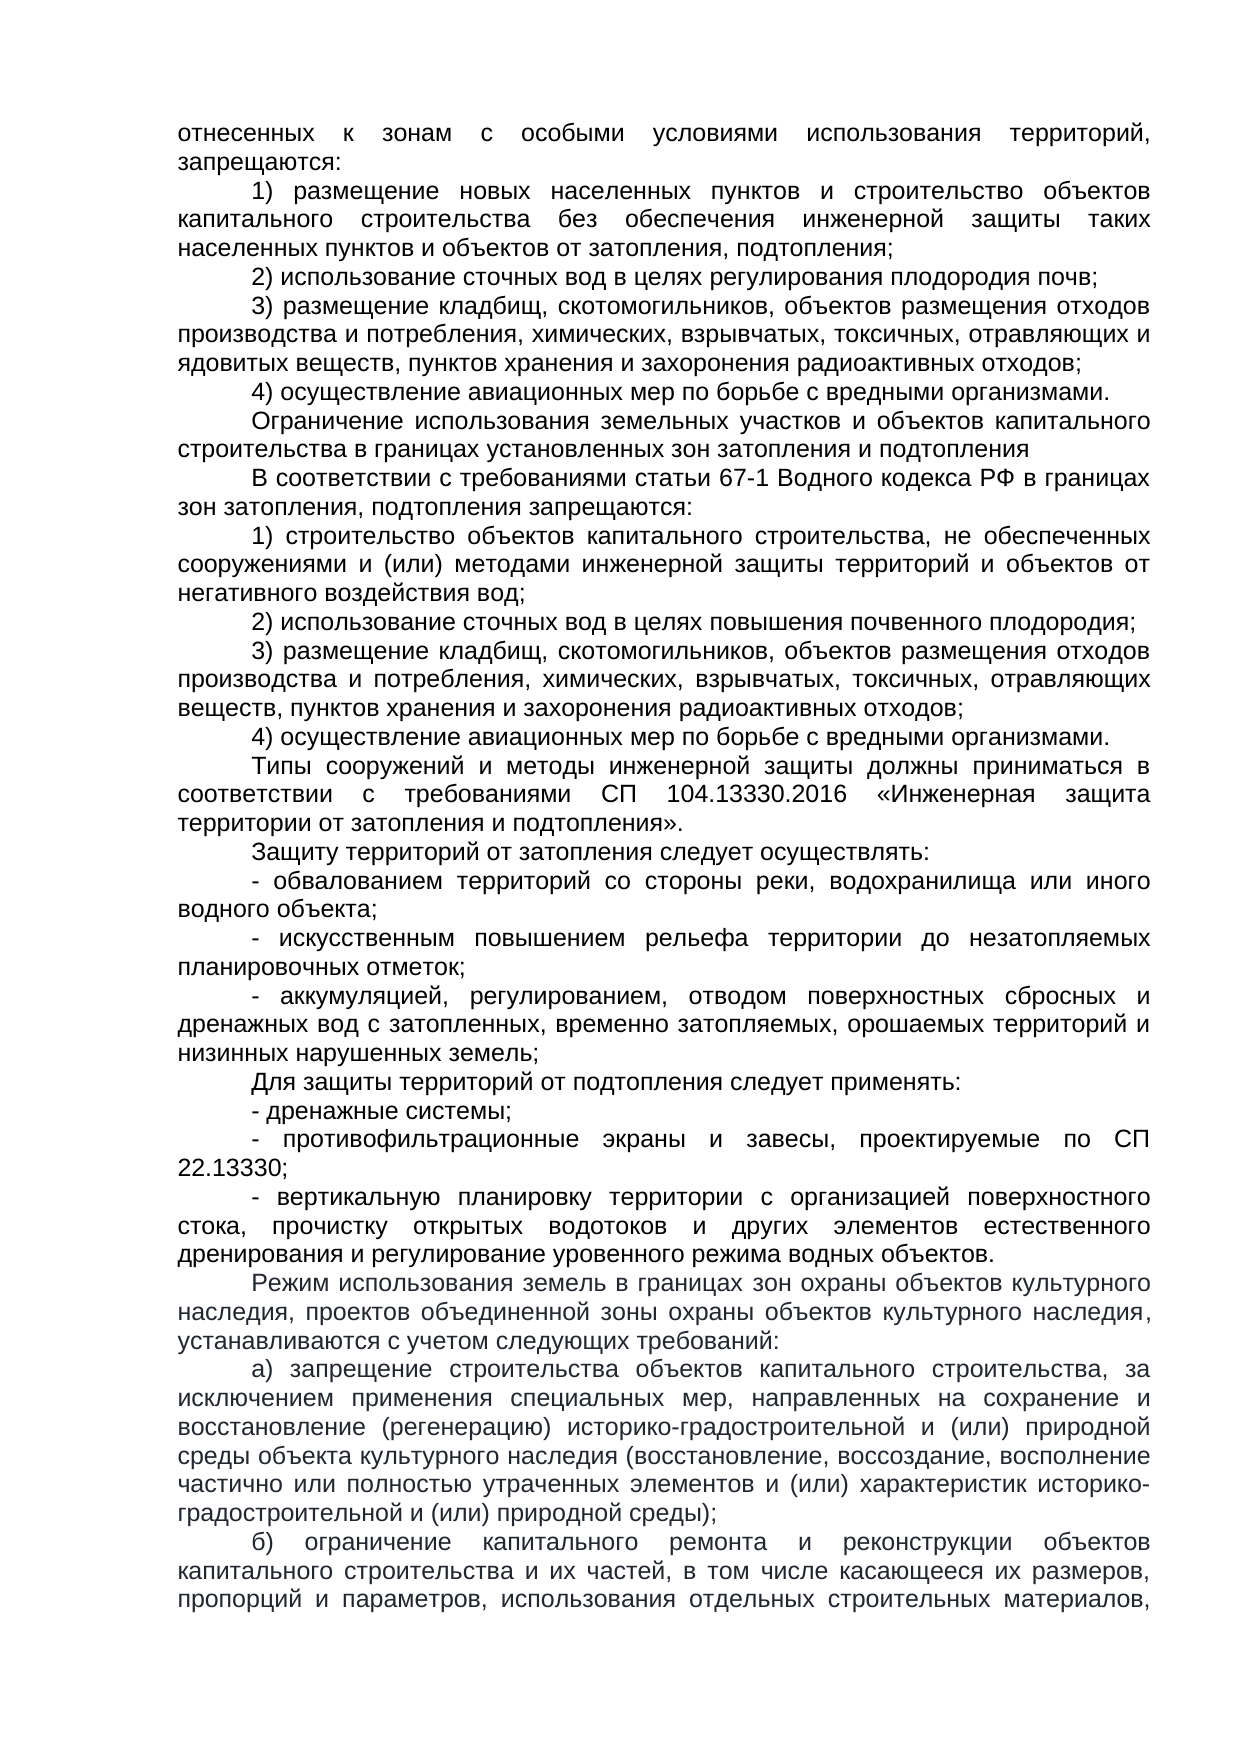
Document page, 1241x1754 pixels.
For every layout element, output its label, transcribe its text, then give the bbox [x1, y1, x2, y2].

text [177, 1527, 1152, 1613]
text - аккумуляцией, регулированием, отводом поверхностных сбросных и дренажных вод с затопленных, временно затопляемых, орошаемых территорий и низинных нарушенных земель; [177, 981, 1152, 1067]
text 1) строительство объектов капитального строительства, не обеспеченных сооружениями и (или) методами инженерной защиты территорий и объектов от негативного воздействия вод; [177, 521, 1152, 607]
text Для защиты территорий от подтопления следует применять: [177, 1067, 1152, 1096]
text В соответствии с требованиями статьи 67-1 Водного кодекса РФ в границах зон затопления, подтопления запрещаются: [177, 463, 1152, 521]
text - вертикальную планировку территории с организацией поверхностного стока, прочистку открытых водотоков и других элементов естественного дренирования и регулирование уровенного режима водных объектов. [177, 1182, 1152, 1268]
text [177, 118, 1152, 176]
text 2) использование сточных вод в целях регулирования плодородия почв; [177, 262, 1152, 291]
text 3) размещение кладбищ, скотомогильников, объектов размещения отходов производства и потребления, химических, взрывчатых, токсичных, отравляющих и ядовитых веществ, пунктов хранения и захоронения радиоактивных отходов; [177, 291, 1152, 377]
text Защиту территорий от затопления следует осуществлять: [177, 837, 1152, 866]
text - противофильтрационные экраны и завесы, проектируемые по СП 22.13330; [177, 1124, 1152, 1182]
text - обвалованием территорий со стороны реки, водохранилища или иного водного объекта; [177, 866, 1152, 923]
text 2) использование сточных вод в целях повышения почвенного плодородия; [177, 607, 1152, 636]
text - искусственным повышением рельефа территории до незатопляемых планировочных отметок; [177, 923, 1152, 981]
text а) запрещение строительства объектов капитального строительства, за исключением применения специальных мер, направленных на сохранение и восстановление (регенерацию) историко-градостроительной и (или) природной среды объекта культурного наследия (восстановление, воссоздание, восполнение частично или полностью утраченных элементов и (или) характеристик историко-градостроительной и (или) природной среды); [177, 1354, 1152, 1527]
text Ограничение использования земельных участков и объектов капитального строительства в границах установленных зон затопления и подтопления [177, 406, 1152, 463]
text Режим использования земель в границах зон охраны объектов культурного наследия, проектов объединенной зоны охраны объектов культурного наследия, устанавливаются с учетом следующих требований: [177, 1297, 1152, 1354]
text 3) размещение кладбищ, скотомогильников, объектов размещения отходов производства и потребления, химических, взрывчатых, токсичных, отравляющих веществ, пунктов хранения и захоронения радиоактивных отходов; [177, 636, 1152, 722]
text 4) осуществление авиационных мер по борьбе с вредными организмами. [177, 377, 1152, 406]
text 4) осуществление авиационных мер по борьбе с вредными организмами. [177, 722, 1152, 751]
text Режим использования земель в границах зон охраны объектов культурного наследия, проектов объединенной зоны охраны объектов культурного наследия, устанавливаются с учетом следующих требований: [177, 1268, 753, 1297]
text 1) размещение новых населенных пунктов и строительство объектов капитального строительства без обеспечения инженерной защиты таких населенных пунктов и объектов от затопления, подтопления; [177, 176, 1152, 262]
text - дренажные системы; [177, 1096, 1152, 1124]
text Типы сооружений и методы инженерной защиты должны приниматься в соответствии с требованиями СП 104.13330.2016 «Инженерная защита территории от затопления и подтопления». [177, 751, 1152, 837]
